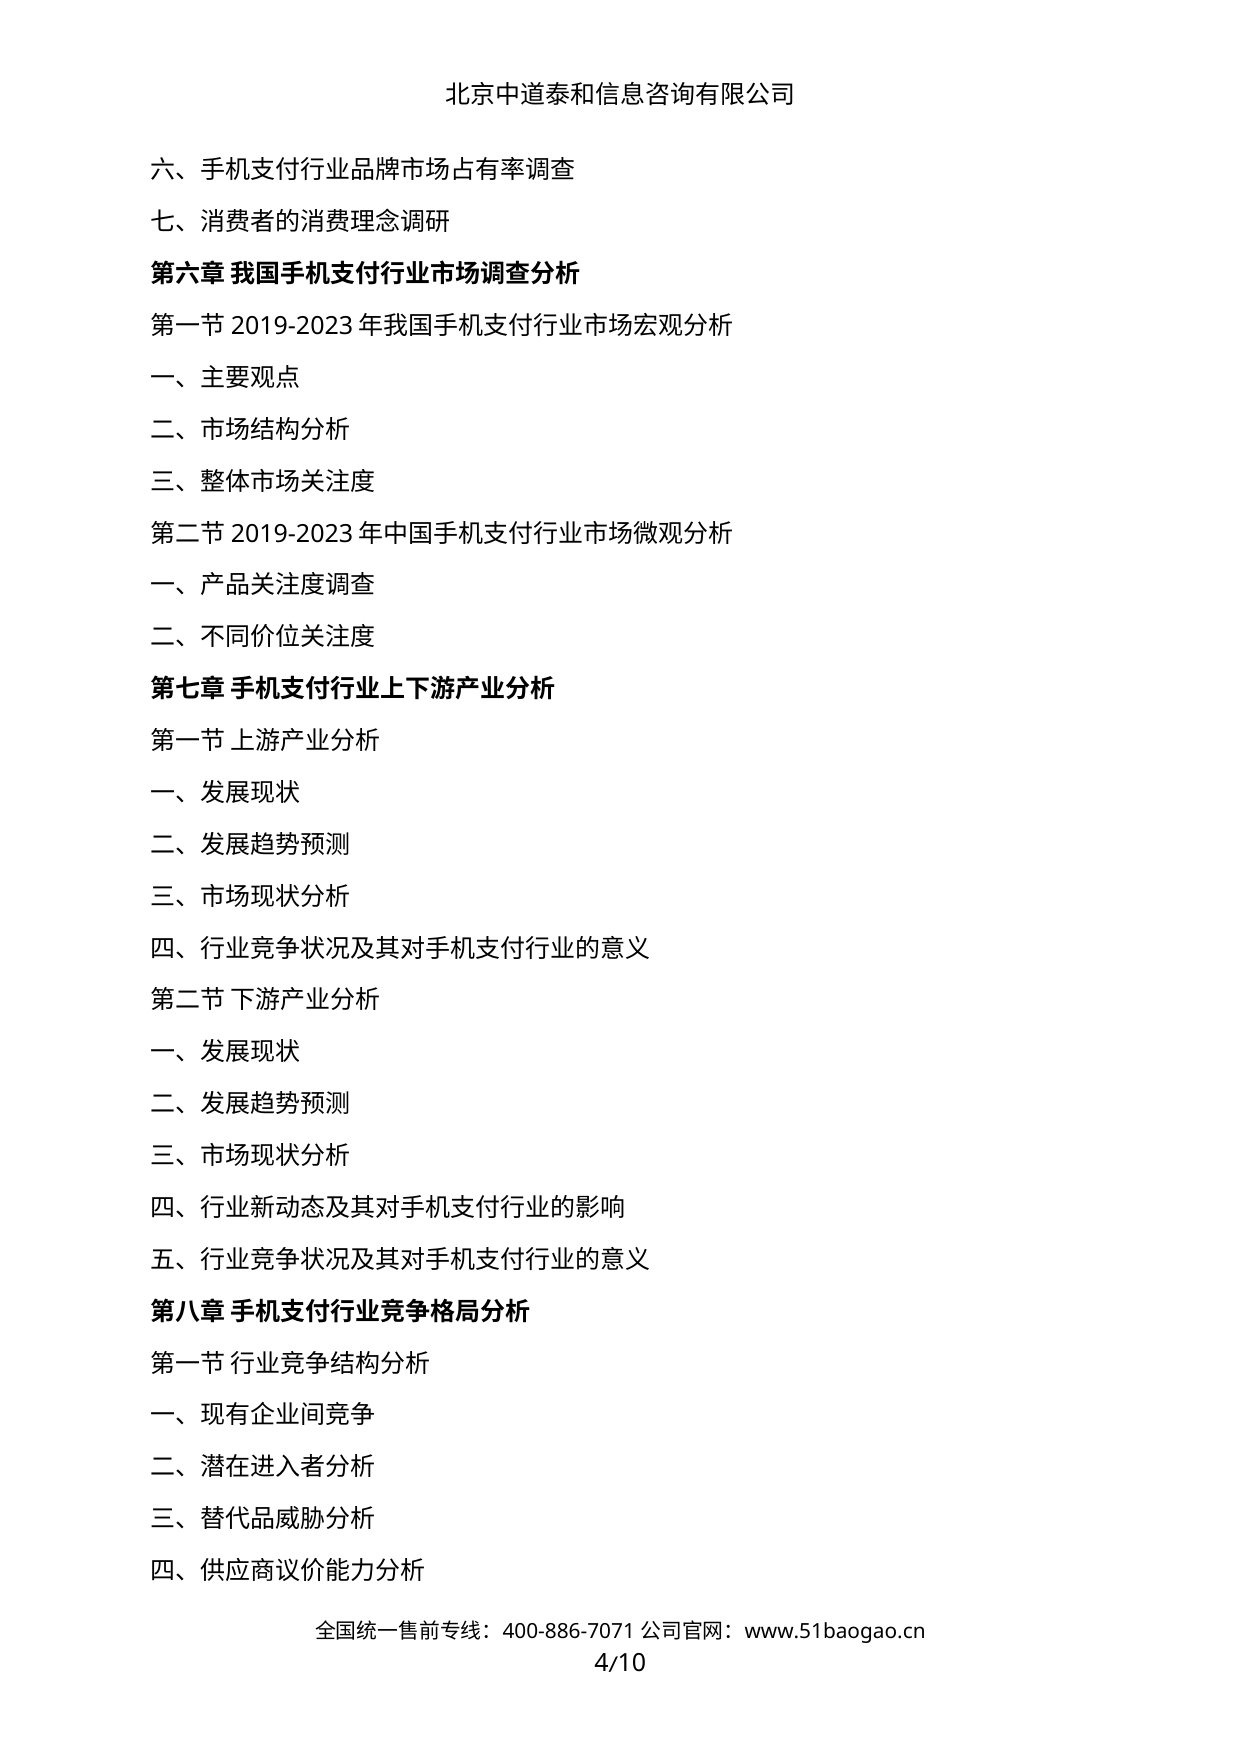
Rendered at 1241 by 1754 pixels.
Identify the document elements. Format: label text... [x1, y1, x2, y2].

text 二、不同价位关注度 [150, 617, 1090, 653]
text 第一节 2019-2023年我国手机支付行业市场宏观分析 [150, 306, 1090, 342]
text 三、市场现状分析 [150, 1136, 1090, 1172]
text 一、发展现状 [150, 772, 1090, 809]
text 四、行业新动态及其对手机支付行业的影响 [150, 1187, 1090, 1224]
text 三、市场现状分析 [150, 876, 1090, 912]
text 一、主要观点 [150, 357, 1090, 394]
text 三、整体市场关注度 [150, 461, 1090, 497]
text 第六章 我国手机支付行业市场调查分析 [150, 254, 1090, 290]
text 四、供应商议价能力分析 [150, 1551, 1090, 1587]
text 一、现有企业间竞争 [150, 1395, 1090, 1431]
text 二、潜在进入者分析 [150, 1447, 1090, 1483]
text 一、发展现状 [150, 1032, 1090, 1068]
text 第一节 行业竞争结构分析 [150, 1343, 1090, 1379]
text 第八章 手机支付行业竞争格局分析 [150, 1291, 1090, 1327]
text 二、发展趋势预测 [150, 824, 1090, 861]
text 六、手机支付行业品牌市场占有率调查 [150, 150, 1090, 186]
text 第七章 手机支付行业上下游产业分析 [150, 669, 1090, 705]
text 五、行业竞争状况及其对手机支付行业的意义 [150, 1239, 1090, 1276]
text 第二节 下游产业分析 [150, 980, 1090, 1016]
text 四、行业竞争状况及其对手机支付行业的意义 [150, 928, 1090, 964]
text 二、发展趋势预测 [150, 1084, 1090, 1120]
text 一、产品关注度调查 [150, 565, 1090, 601]
text 第一节 上游产业分析 [150, 721, 1090, 757]
text 二、市场结构分析 [150, 409, 1090, 446]
text 三、替代品威胁分析 [150, 1499, 1090, 1535]
text 第二节 2019-2023年中国手机支付行业市场微观分析 [150, 513, 1090, 549]
text 七、消费者的消费理念调研 [150, 202, 1090, 238]
